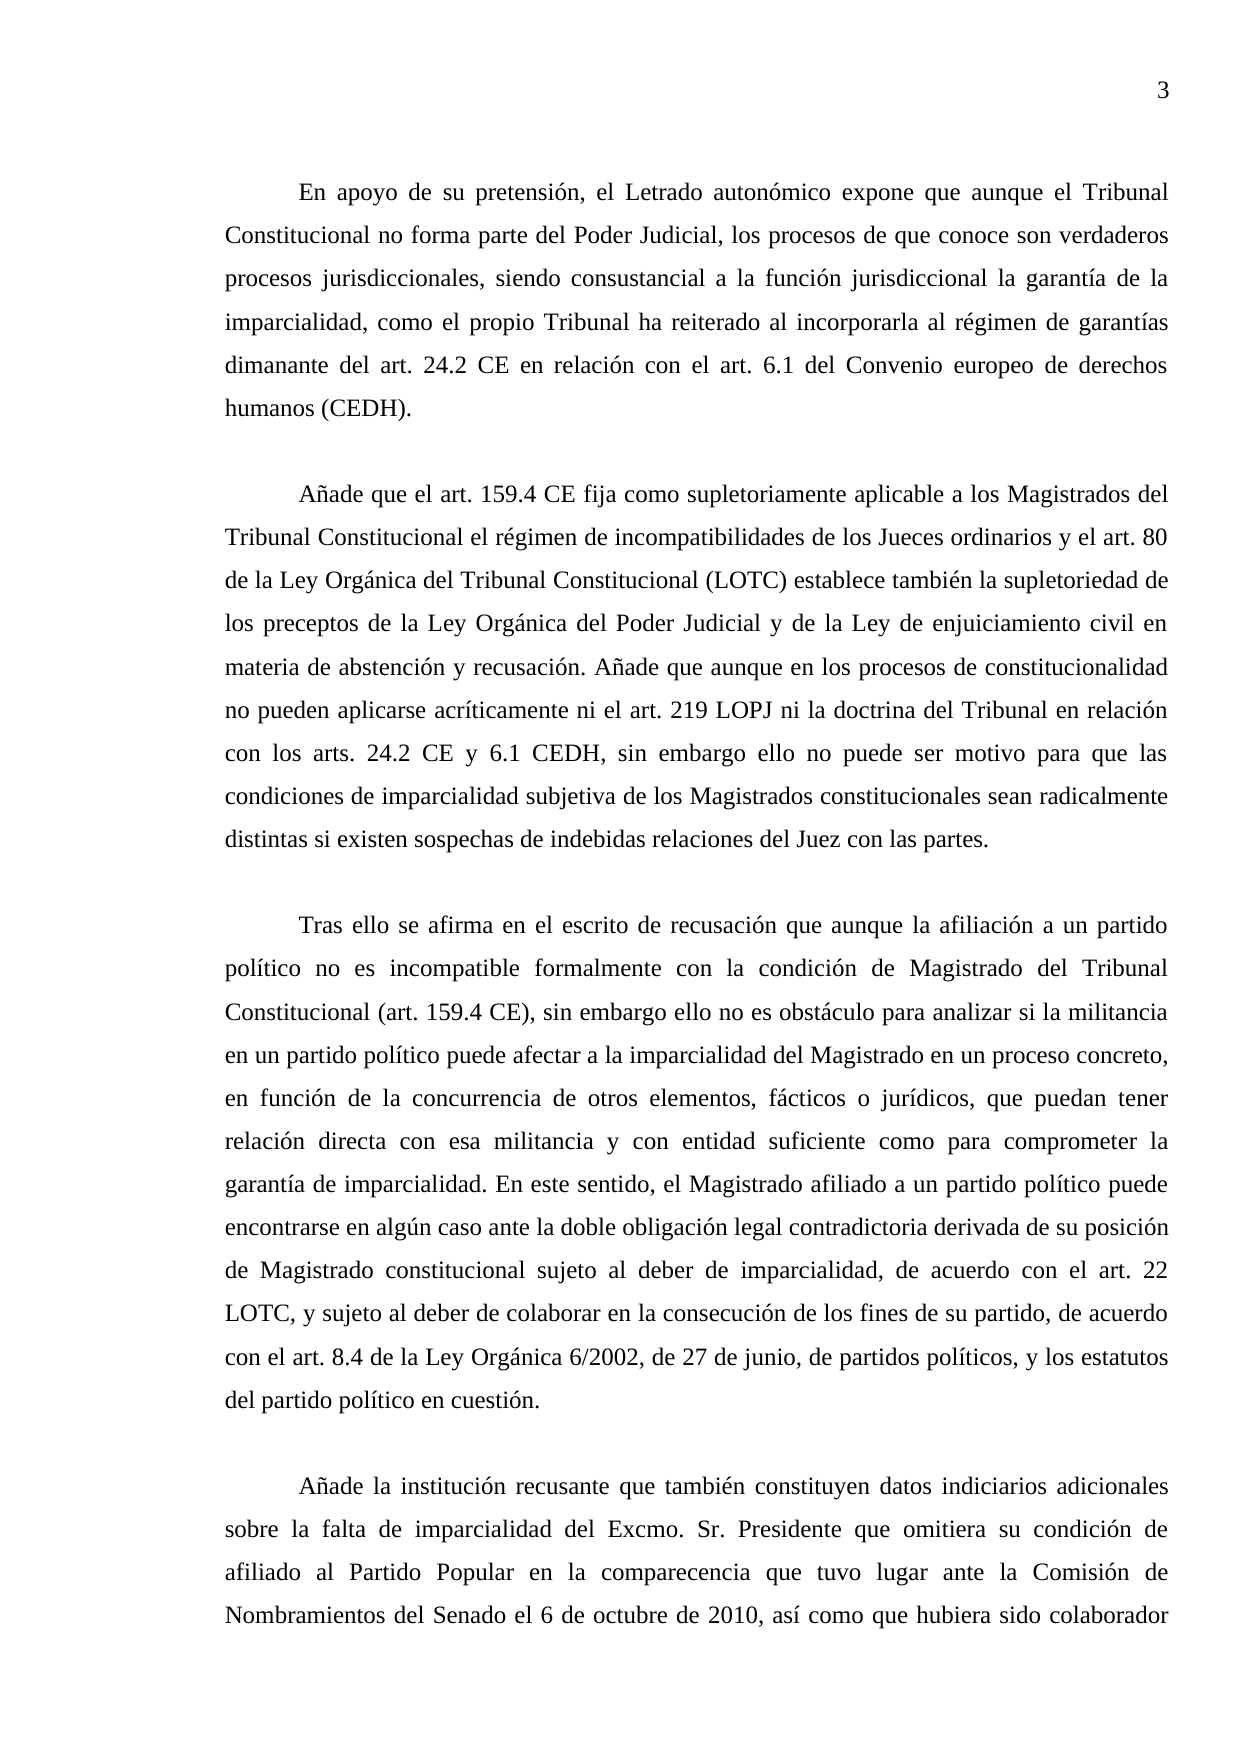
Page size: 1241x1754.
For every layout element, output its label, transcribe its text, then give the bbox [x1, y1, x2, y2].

text Tras ello se afirma en el escrito de recusación que aunque la afiliación a un partido político no es incompatible formalmente con la condición de Magistrado del Tribunal Constitucional (art. 159.4 CE), sin embargo ello no es obstáculo para analizar si la militancia en un partido político puede afectar a la imparcialidad del Magistrado en un proceso concreto, en función de la concurrencia de otros elementos, fácticos o jurídicos, que puedan tener relación directa con esa militancia y con entidad suficiente como para comprometer la garantía de imparcialidad. En este sentido, el Magistrado afiliado a un partido político puede encontrarse en algún caso ante la doble obligación legal contradictoria derivada de su posición de Magistrado constitucional sujeto al deber de imparcialidad, de acuerdo con el art. 22 LOTC, y sujeto al deber de colaborar en la consecución de los fines de su partido, de acuerdo con el art. 8.4 de la Ley Orgánica 6/2002, de 27 de junio, de partidos políticos, y los estatutos del partido político en cuestión. [224, 910, 1169, 1413]
text En apoyo de su pretensión, el Letrado autonómico expone que aunque el Tribunal Constitucional no forma parte del Poder Judicial, los procesos de que conoce son verdaderos procesos jurisdiccionales, siendo consustancial a la función jurisdiccional la garantía de la imparcialidad, como el propio Tribunal ha reiterado al incorporarla al régimen de garantías dimanante del art. 24.2 CE en relación con el art. 6.1 del Convenio europeo de derechos humanos (CEDH). [224, 177, 1169, 422]
text Añade que el art. 159.4 CE fija como supletoriamente aplicable a los Magistrados del Tribunal Constitucional el régimen de incompatibilidades de los Jueces ordinarios y el art. 80 de la Ley Orgánica del Tribunal Constitucional (LOTC) establece también la supletoriedad de los preceptos de la Ley Orgánica del Poder Judicial y de la Ley de enjuiciamiento civil en materia de abstención y recusación. Añade que aunque en los procesos de constitucionalidad no pueden aplicarse acríticamente ni el art. 219 LOPJ ni la doctrina del Tribunal en relación con los arts. 24.2 CE y 6.1 CEDH, sin embargo ello no puede ser motivo para que las condiciones de imparcialidad subjetiva de los Magistrados constitucionales sean radicalmente distintas si existen sospechas de indebidas relaciones del Juez con las partes. [224, 479, 1169, 853]
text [224, 1471, 1169, 1629]
